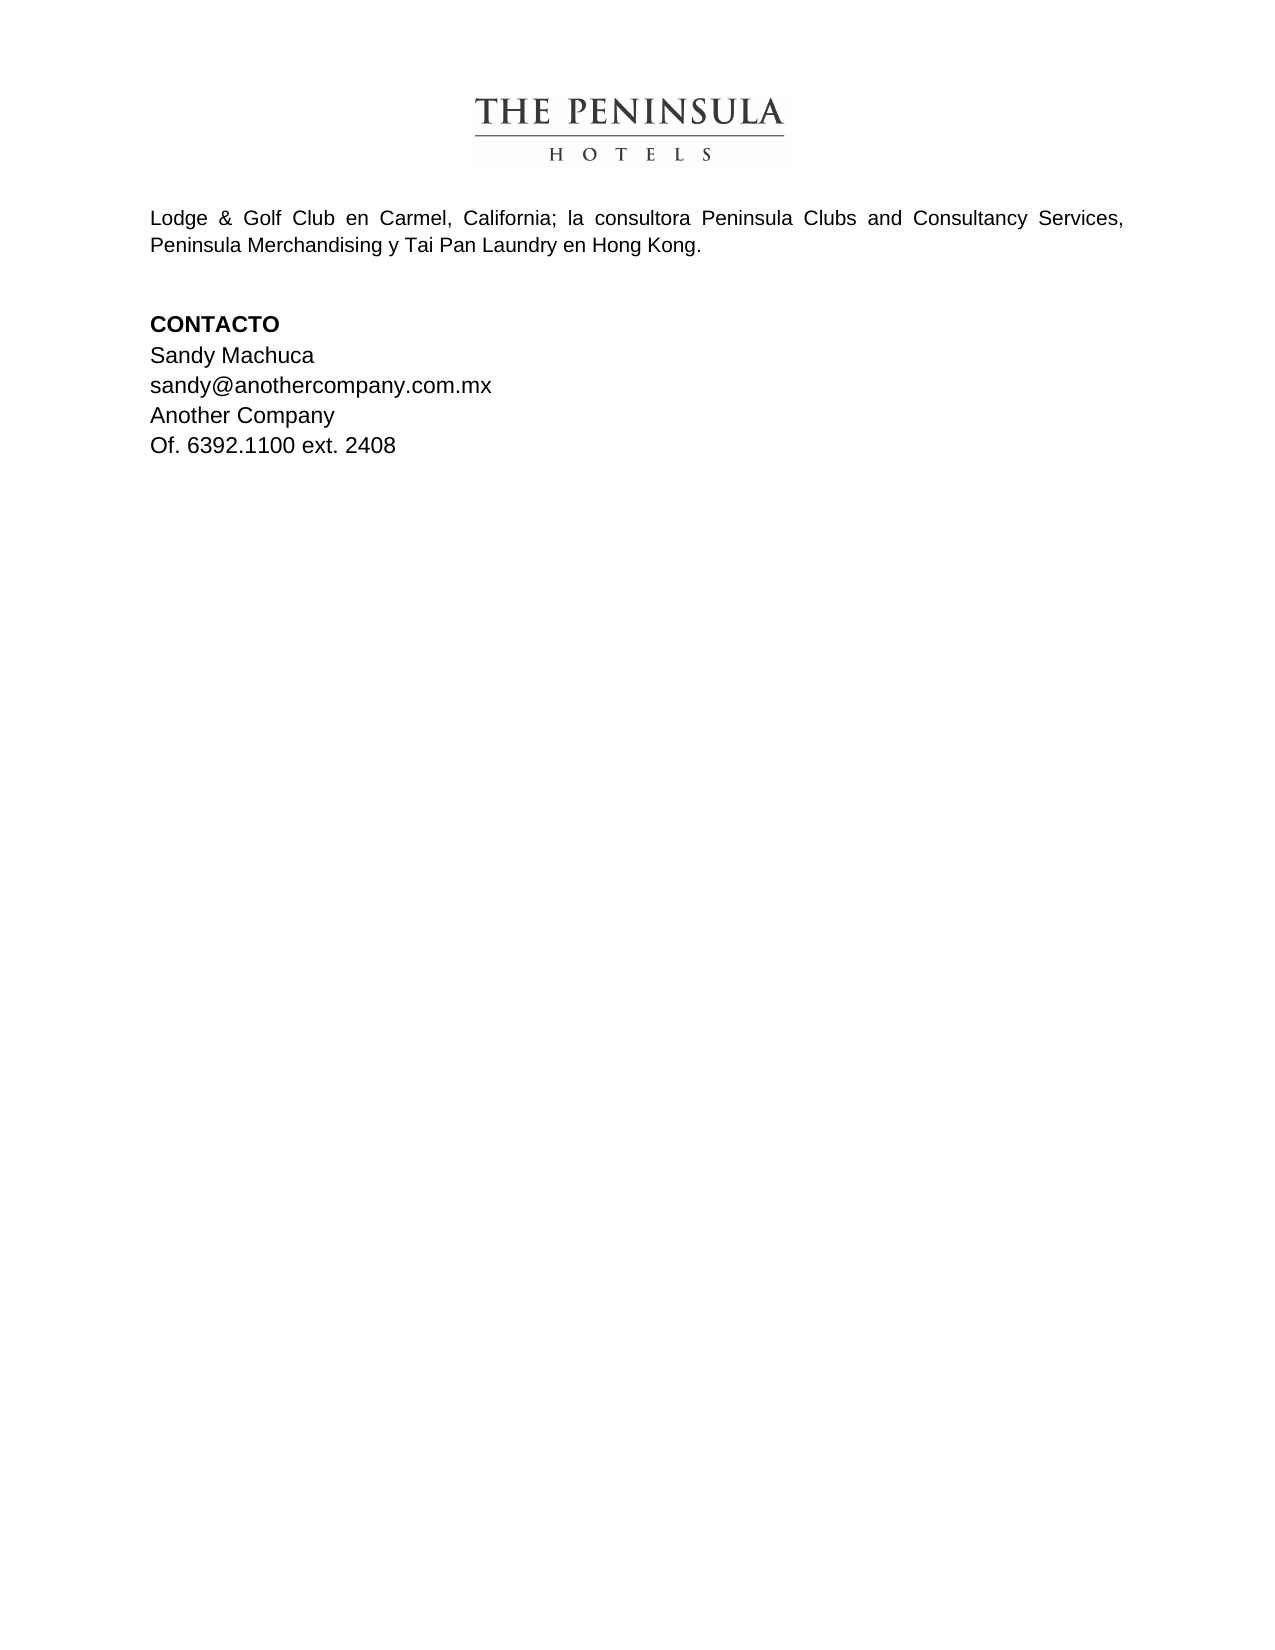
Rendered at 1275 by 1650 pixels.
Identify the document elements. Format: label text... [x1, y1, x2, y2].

text Of. 6392.1100 ext. 2408 [150, 432, 1125, 458]
picture [468, 92, 791, 167]
text Another Company [150, 402, 1125, 428]
text CONTACTO [150, 311, 1125, 338]
text sandy@anothercompany.com.mx [150, 372, 1125, 398]
text Sandy Machuca [150, 342, 1125, 368]
